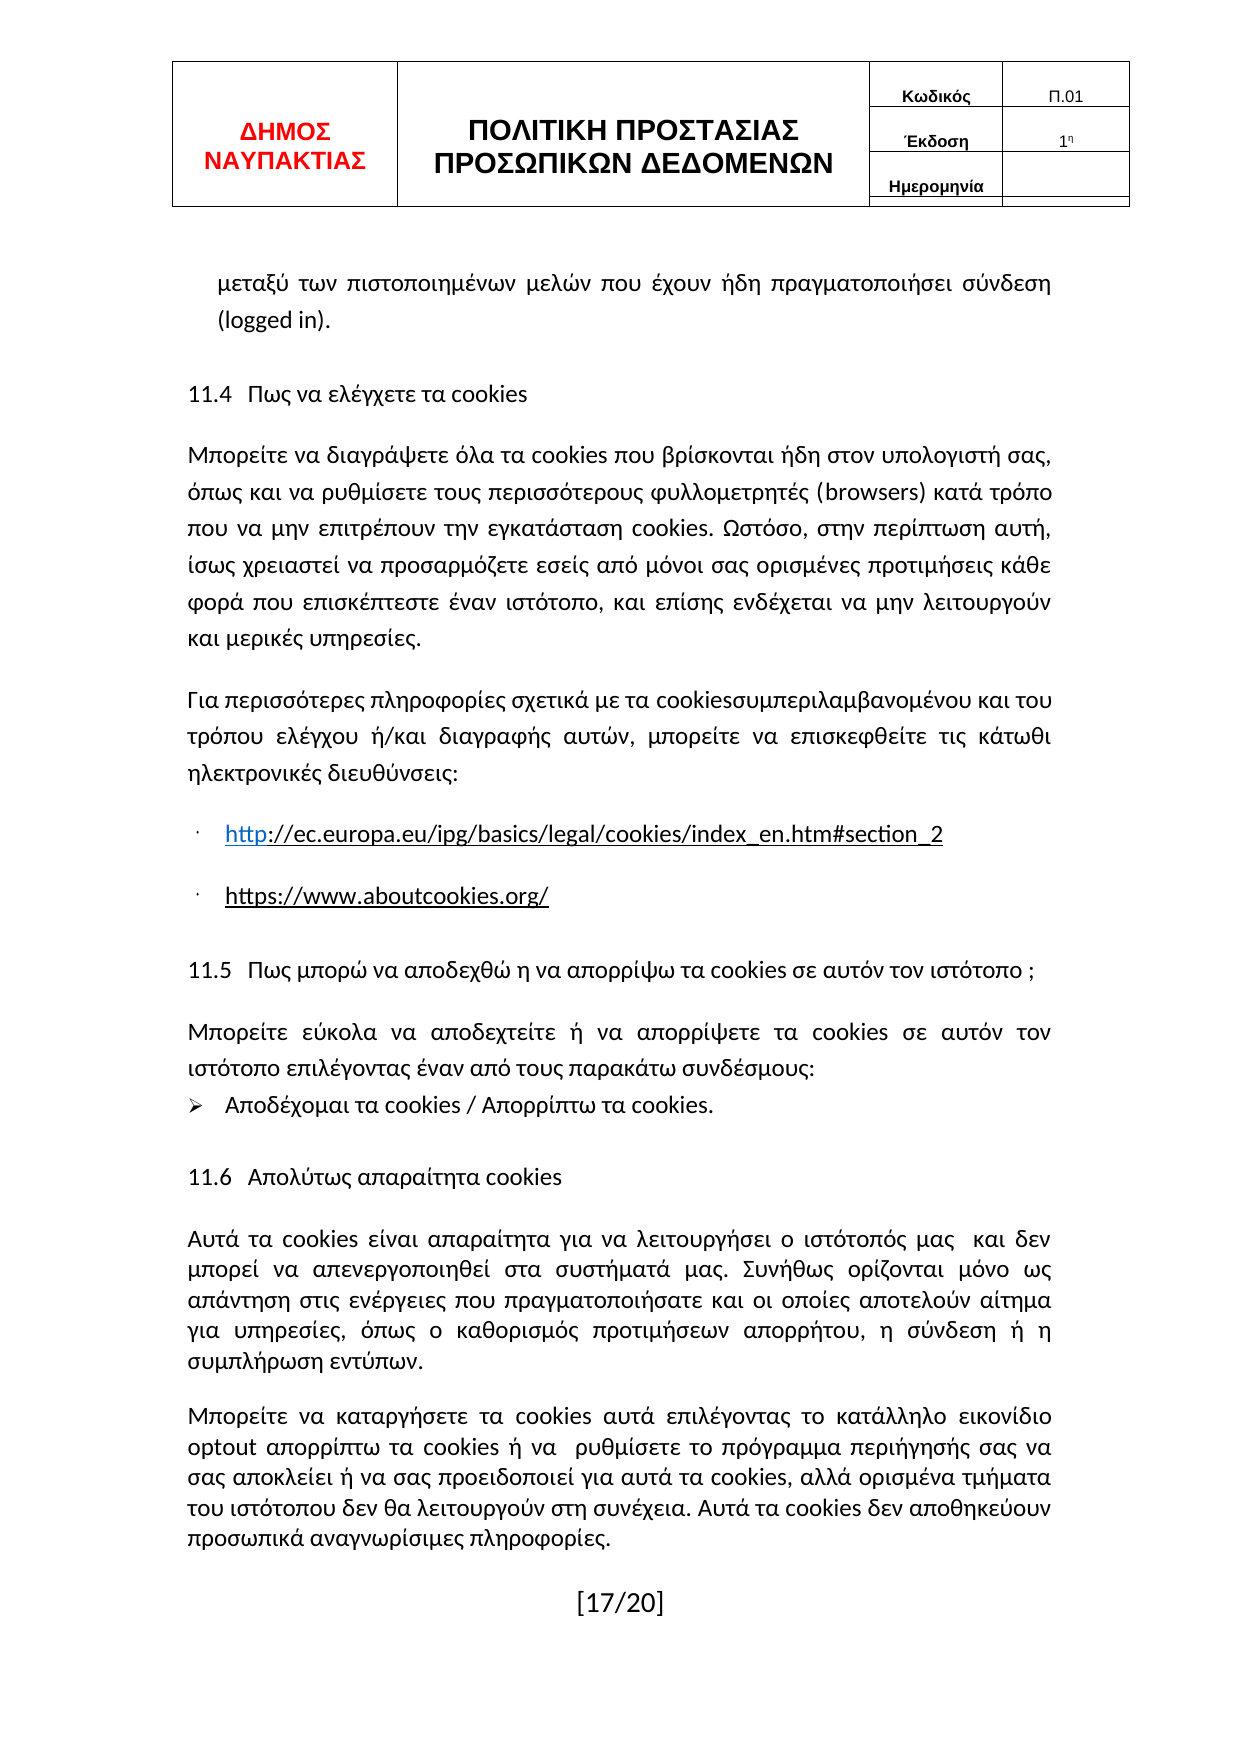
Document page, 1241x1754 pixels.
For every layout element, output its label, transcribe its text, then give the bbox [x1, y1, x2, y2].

list https://www.aboutcookies.org/ [187, 880, 1053, 911]
subtitle Πως να ελέγχετε τα cookies [187, 378, 1053, 408]
list Αποδέχομαι τα cookies / Απορρίπτω τα cookies. [187, 1089, 1053, 1119]
text Μπορείτε εύκολα να αποδεχτείτε ή να απορρίψετε τα cookies σε αυτόν τον ιστότοπο επιλέγοντας έναν από τους παρακάτω συνδέσμους: [187, 1016, 1053, 1083]
list http://ec.europa.eu/ipg/basics/legal/cookies/index_en.htm#section_2 [187, 818, 1053, 849]
text Αυτά τα cookies είναι απαραίτητα για να λειτουργήσει ο ιστότοπός μας και δεν μπορεί να απενεργοποιηθεί στα συστήματά μας. Συνήθως ορίζονται μόνο ως απάντηση στις ενέργειες που πραγματοποιήσατε και οι οποίες αποτελούν αίτημα για υπηρεσίες, όπως ο καθορισμός προτιμήσεων απορρήτου, η σύνδεση ή η συμπλήρωση εντύπων. [187, 1223, 1053, 1376]
subtitle Απολύτως απαραίτητα cookies [187, 1161, 1053, 1192]
text Μπορείτε να καταργήσετε τα cookies αυτά επιλέγοντας το κατάλληλο εικονίδιο optout απορρίπτω τα cookies ή να ρυθμίσετε το πρόγραμμα περιήγησής σας να σας αποκλείει ή να σας προειδοποιεί για αυτά τα cookies, αλλά ορισμένα τμήματα του ιστότοπου δεν θα λειτουργούν στη συνέχεια. Αυτά τα cookies δεν αποθηκεύουν προσωπικά αναγνωρίσιμες πληροφορίες. [187, 1401, 1053, 1553]
text Για περισσότερες πληροφορίες σχετικά με τα cookiesσυμπεριλαμβανομένου και του τρόπου ελέγχου ή/και διαγραφής αυτών, μπορείτε να επισκεφθείτε τις κάτωθι ηλεκτρονικές διευθύνσεις: [187, 684, 1053, 787]
text Μπορείτε να διαγράψετε όλα τα cookies που βρίσκονται ήδη στον υπολογιστή σας, όπως και να ρυθμίσετε τους περισσότερους φυλλομετρητές (browsers) κατά τρόπο που να μην επιτρέπουν την εγκατάσταση cookies. Ωστόσο, στην περίπτωση αυτή, ίσως χρειαστεί να προσαρμόζετε εσείς από μόνοι σας ορισμένες προτιμήσεις κάθε φορά που επισκέπτεστε έναν ιστότοπο, και επίσης ενδέχεται να μην λειτουργούν και μερικές υπηρεσίες. [187, 439, 1053, 653]
subtitle Πως μπορώ να αποδεχθώ η να απορρίψω τα cookies σε αυτόν τον ιστότοπο ; [187, 954, 1053, 985]
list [187, 267, 1053, 334]
